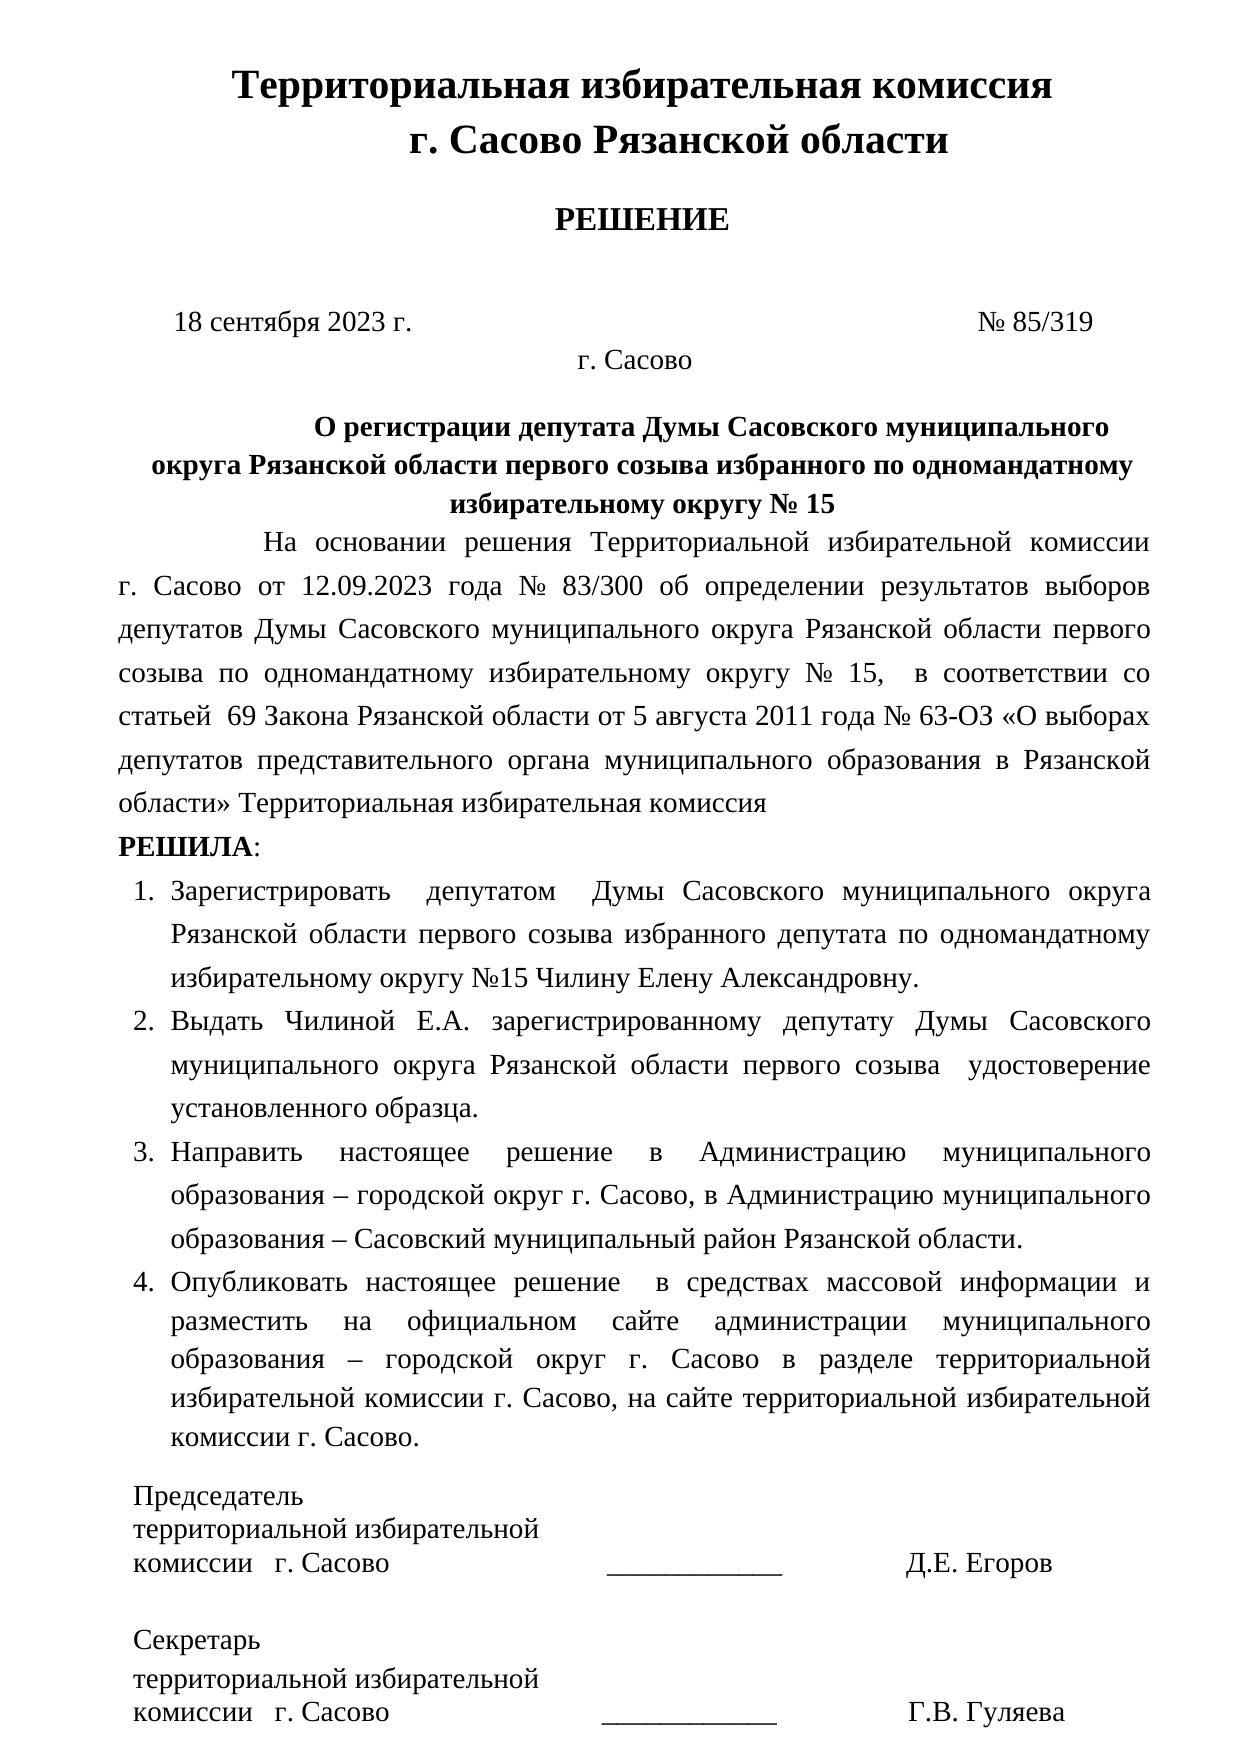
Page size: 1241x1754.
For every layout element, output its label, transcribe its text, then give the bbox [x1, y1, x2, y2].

text РЕШЕНИЕ [133, 199, 1152, 238]
table_header 18 сентября 2023 г. [122, 304, 464, 409]
table_header г. Сасово [464, 304, 806, 409]
list Выдать Чилиной Е.А. зарегистрированному депутату Думы Сасовского муниципального округа Рязанской области первого созыва удостоверение установленного образца. [133, 1003, 1152, 1124]
text территориальной избирательной [133, 1661, 1152, 1694]
text комиссии г. Сасово ____________ Д.Е. Егоров [133, 1545, 1152, 1579]
title Территориальная избирательная комиссия [133, 59, 1152, 107]
table_header № 85/319 [806, 304, 1148, 409]
text О регистрации депутата Думы Сасовского муниципального округа Рязанской области первого созыва избранного по одномандатному [133, 409, 1152, 481]
text На основании решения Территориальной избирательной комиссии г. Сасово от 12.09.2023 года № 83/300 об определении результатов выборов депутатов Думы Сасовского муниципального округа Рязанской области первого созыва по одномандатному избирательному округу № 15, в соответствии со статьей 69 Закона Рязанской области от 5 августа 2011 года № 63-ОЗ «О выборах депутатов представительного органа муниципального образования в Рязанской области» Территориальная избирательная комиссия [118, 524, 1152, 819]
text комиссии г. Сасово ____________ Г.В. Гуляева [133, 1694, 1152, 1728]
text Секретарь [133, 1622, 1152, 1656]
text территориальной избирательной [133, 1512, 1152, 1545]
list Зарегистрировать депутатом Думы Сасовского муниципального округа Рязанской области первого созыва избранного депутата по одномандатному избирательному округу №15 Чилину Елену Александровну. [133, 873, 1152, 993]
list Направить настоящее решение в Администрацию муниципального образования – городской округ г. Сасово, в Администрацию муниципального образования – Сасовский муниципальный район Рязанской области. [133, 1134, 1152, 1254]
text Председатель [133, 1478, 1152, 1512]
text РЕШИЛА: [118, 829, 1152, 863]
list Опубликовать настоящее решение в средствах массовой информации и разместить на официальном сайте администрации муниципального образования – городской округ г. Сасово в разделе территориальной избирательной комиссии г. Сасово, на сайте территориальной избирательной комиссии г. Сасово. [133, 1264, 1152, 1452]
text избирательному округу № 15 [133, 486, 1152, 519]
title г. Сасово Рязанской области [133, 114, 1152, 162]
